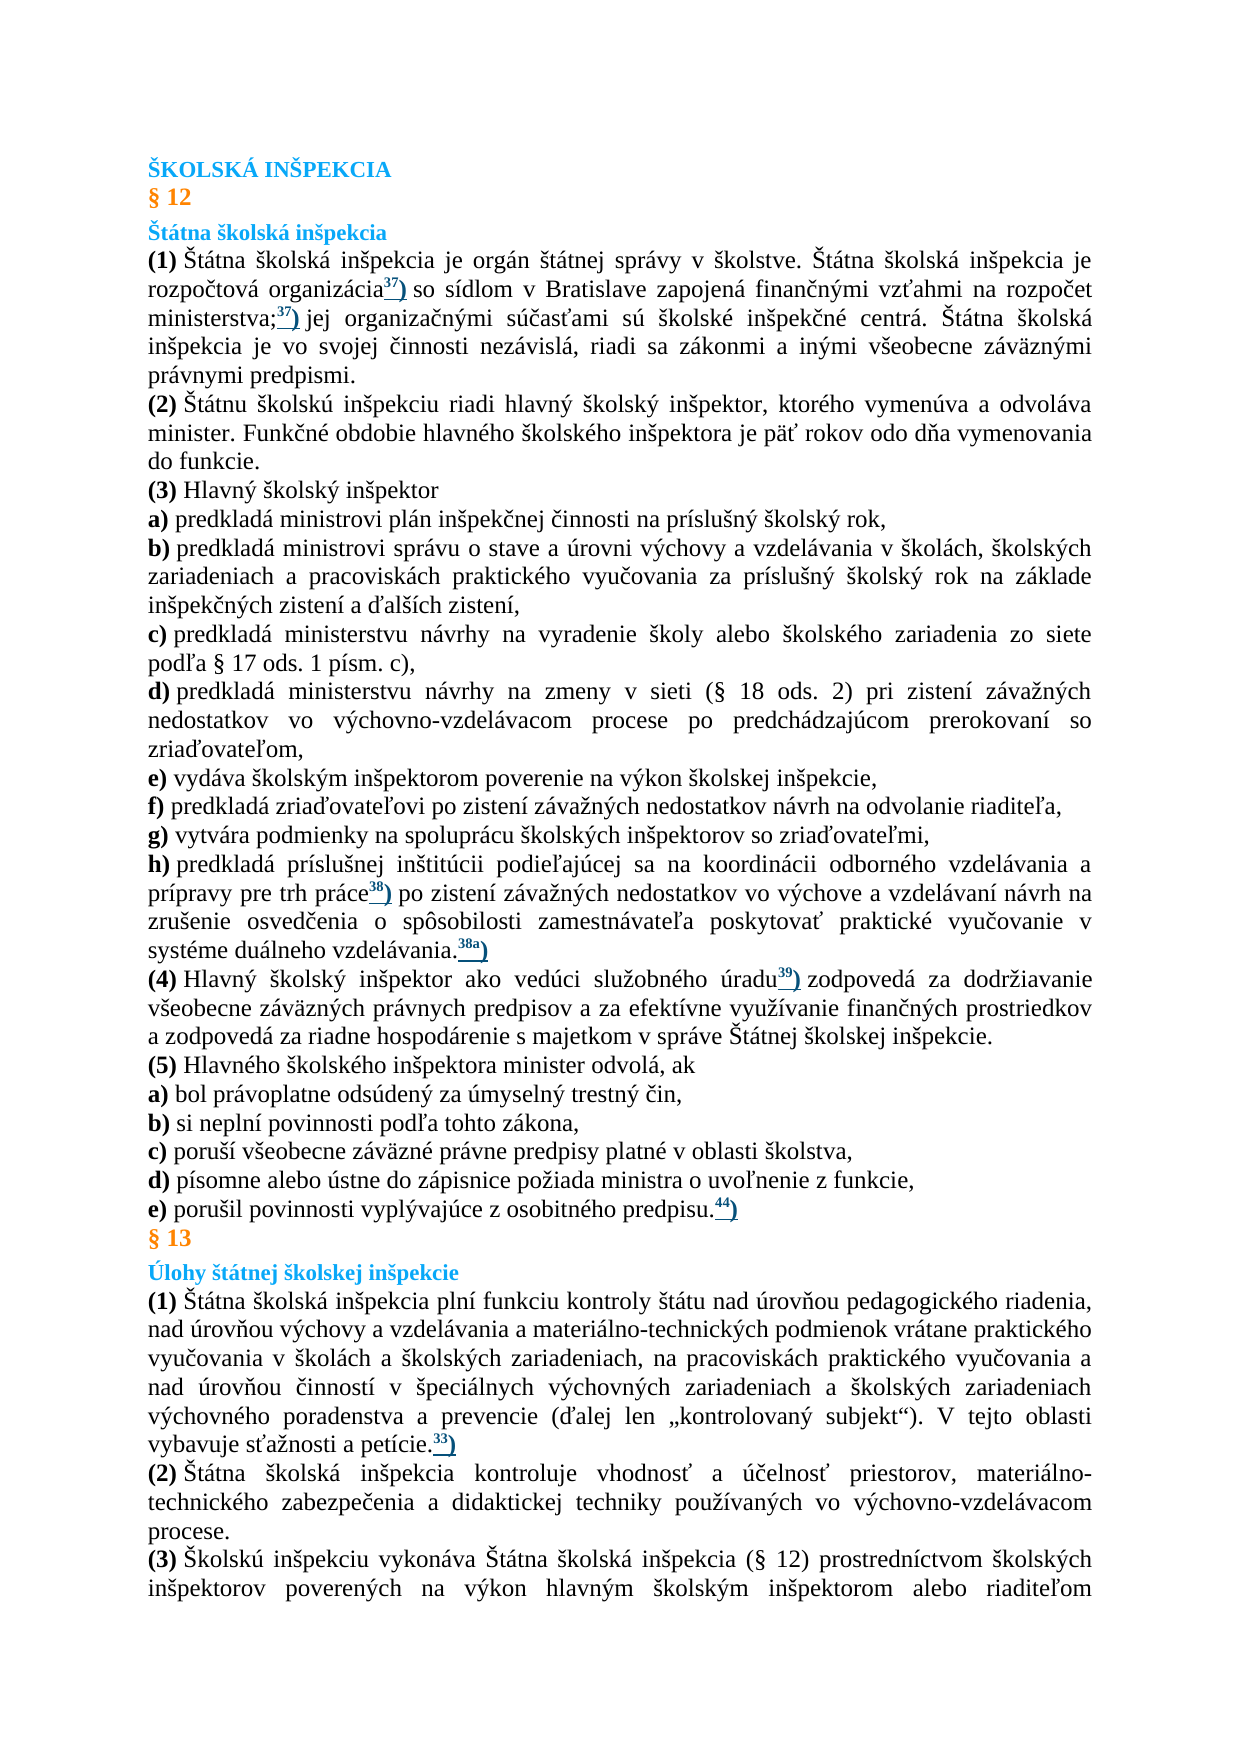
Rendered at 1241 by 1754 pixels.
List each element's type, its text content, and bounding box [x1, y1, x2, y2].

text (4) Hlavný školský inšpektor ako vedúci služobného úradu39) zodpovedá za dodržiavanie všeobecne záväzných právnych predpisov a za efektívne využívanie finančných prostriedkov a zodpovedá za riadne hospodárenie s majetkom v správe Štátnej školskej inšpekcie. [148, 964, 1093, 1050]
text b) predkladá ministrovi správu o stave a úrovni výchovy a vzdelávania v školách, školských zariadeniach a pracoviskách praktického vyučovania za príslušný školský rok na základe inšpekčných zistení a ďalších zistení, [148, 533, 1093, 619]
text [148, 1544, 1093, 1602]
text a) bol právoplatne odsúdený za úmyselný trestný čin, [148, 1079, 1093, 1108]
text d) písomne alebo ústne do zápisnice požiada ministra o uvoľnenie z funkcie, [148, 1165, 1093, 1194]
text (3) Hlavný školský inšpektor [148, 475, 1093, 504]
text c) poruší všeobecne záväzné právne predpisy platné v oblasti školstva, [148, 1136, 1093, 1165]
text (1) Štátna školská inšpekcia je orgán štátnej správy v školstve. Štátna školská inšpekcia je rozpočtová organizácia37) so sídlom v Bratislave zapojená finančnými vzťahmi na rozpočet ministerstva;37) jej organizačnými súčasťami sú školské inšpekčné centrá. Štátna školská inšpekcia je vo svojej činnosti nezávislá, riadi sa zákonmi a inými všeobecne záväznými právnymi predpismi. [148, 245, 1093, 389]
text h) predkladá príslušnej inštitúcii podieľajúcej sa na koordinácii odborného vzdelávania a prípravy pre trh práce38) po zistení závažných nedostatkov vo výchove a vzdelávaní návrh na zrušenie osvedčenia o spôsobilosti zamestnávateľa poskytovať praktické vyučovanie v systéme duálneho vzdelávania.38a) [148, 849, 1093, 964]
text (1) Štátna školská inšpekcia plní funkciu kontroly štátu nad úrovňou pedagogického riadenia, nad úrovňou výchovy a vzdelávania a materiálno-technických podmienok vrátane praktického vyučovania v školách a školských zariadeniach, na pracoviskách praktického vyučovania a nad úrovňou činností v špeciálnych výchovných zariadeniach a školských zariadeniach výchovného poradenstva a prevencie (ďalej len „kontrolovaný subjekt“). V tejto oblasti vybavuje sťažnosti a petície.33) [148, 1286, 1093, 1458]
text a) predkladá ministrovi plán inšpekčnej činnosti na príslušný školský rok, [148, 504, 1093, 533]
text ŠKOLSKÁ INŠPEKCIA [148, 148, 1093, 182]
text (2) Štátnu školskú inšpekciu riadi hlavný školský inšpektor, ktorého vymenúva a odvoláva minister. Funkčné obdobie hlavného školského inšpektora je päť rokov odo dňa vymenovania do funkcie. [148, 389, 1093, 475]
text d) predkladá ministerstvu návrhy na zmeny v sieti (§ 18 ods. 2) pri zistení závažných nedostatkov vo výchovno-vzdelávacom procese po predchádzajúcom prerokovaní so zriaďovateľom, [148, 676, 1093, 763]
text (5) Hlavného školského inšpektora minister odvolá, ak [148, 1050, 1093, 1079]
text § 12 [148, 182, 1093, 211]
text e) porušil povinnosti vyplývajúce z osobitného predpisu.44) [148, 1194, 1093, 1223]
text b) si neplní povinnosti podľa tohto zákona, [148, 1108, 1093, 1136]
text f) predkladá zriaďovateľovi po zistení závažných nedostatkov návrh na odvolanie riaditeľa, [148, 791, 1093, 820]
text Úlohy štátnej školskej inšpekcie [148, 1251, 1093, 1286]
text (2) Štátna školská inšpekcia kontroluje vhodnosť a účelnosť priestorov, materiálno-technického zabezpečenia a didaktickej techniky používaných vo výchovno-vzdelávacom procese. [148, 1458, 1093, 1544]
text g) vytvára podmienky na spoluprácu školských inšpektorov so zriaďovateľmi, [148, 820, 1093, 849]
text e) vydáva školským inšpektorom poverenie na výkon školskej inšpekcie, [148, 763, 1093, 791]
text Štátna školská inšpekcia [148, 211, 1093, 245]
text § 13 [148, 1223, 1093, 1251]
text c) predkladá ministerstvu návrhy na vyradenie školy alebo školského zariadenia zo siete podľa § 17 ods. 1 písm. c), [148, 619, 1093, 676]
